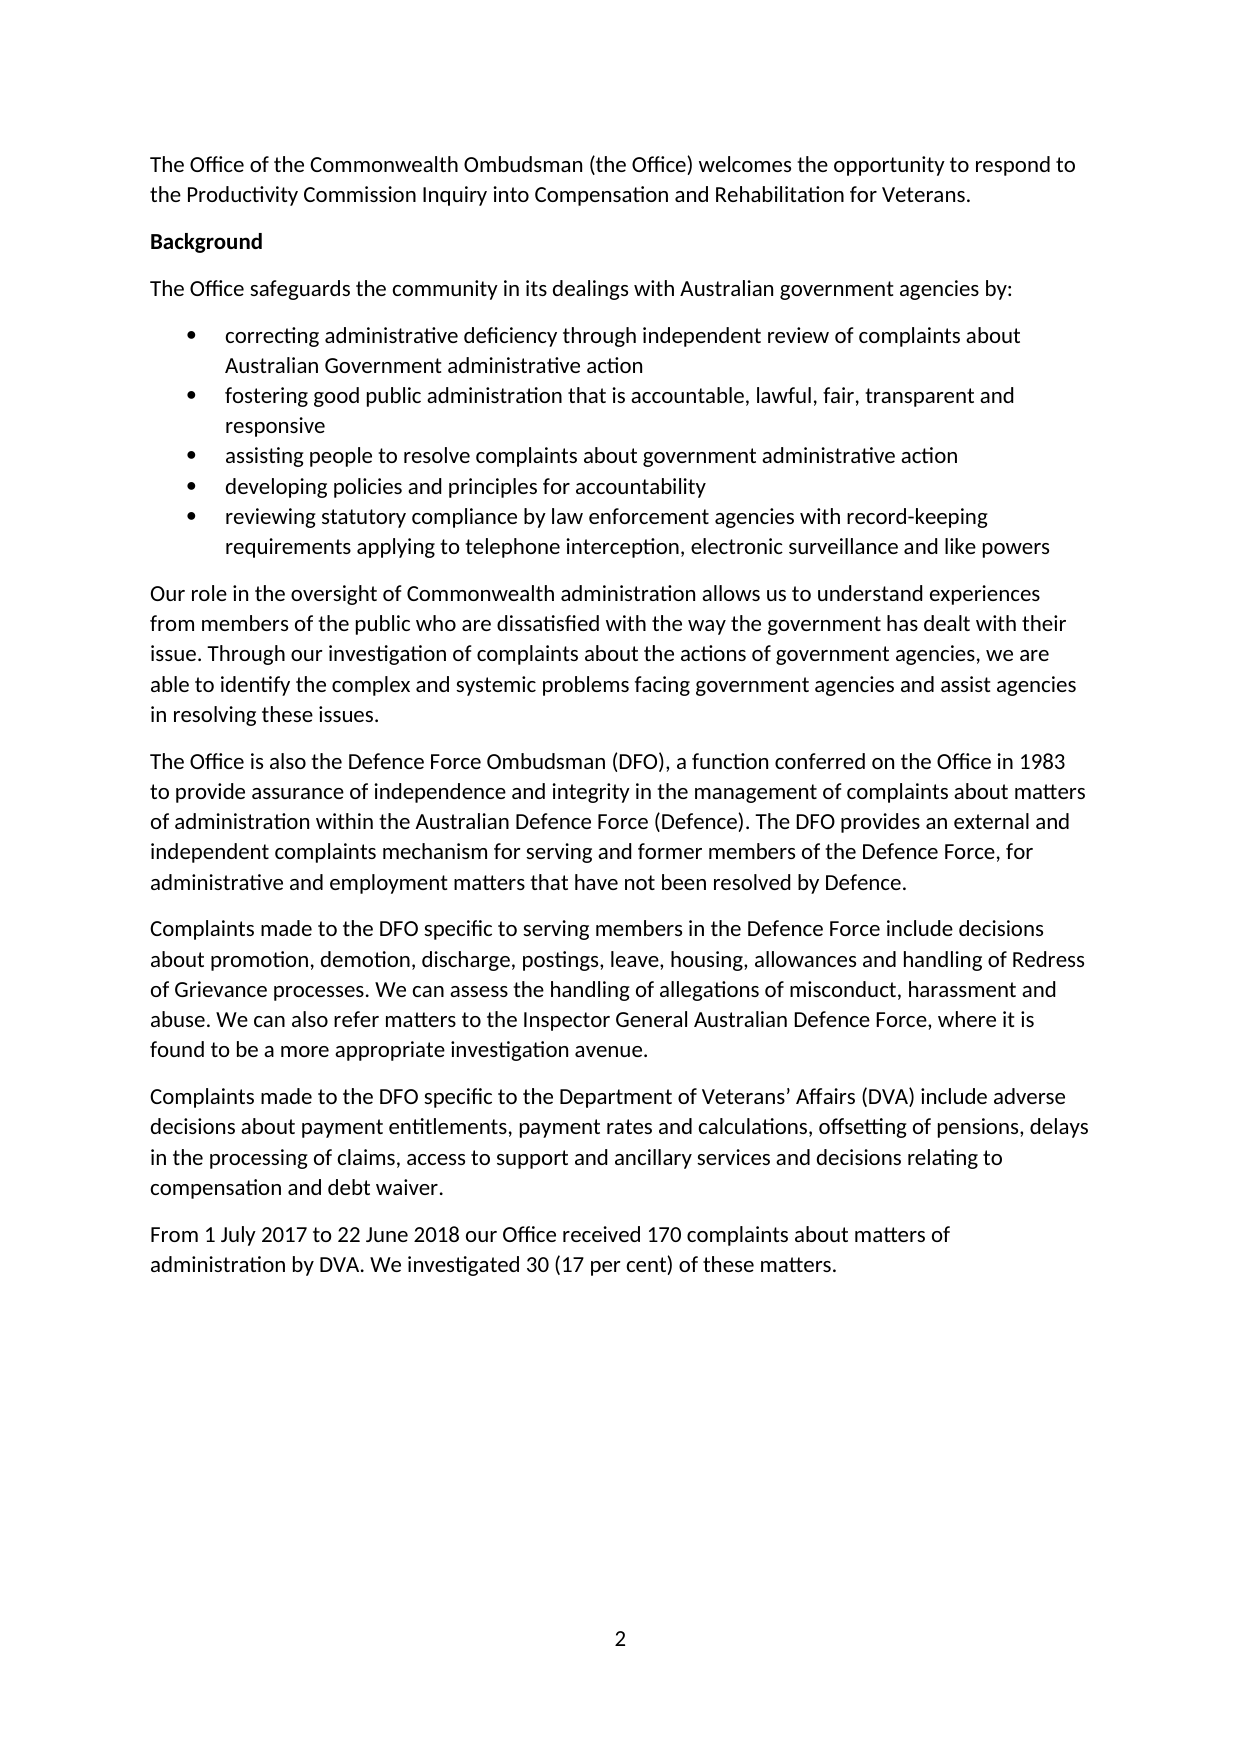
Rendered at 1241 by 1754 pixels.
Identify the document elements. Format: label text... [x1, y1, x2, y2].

list developing policies and principles for accountability [187, 472, 1090, 500]
text Complaints made to the DFO specific to serving members in the Defence Force include decisions about promotion, demotion, discharge, postings, leave, housing, allowances and handling of Redress of Grievance processes. We can assess the handling of allegations of misconduct, harassment and abuse. We can also refer matters to the Inspector General Australian Defence Force, where it is found to be a more appropriate investigation avenue. [150, 914, 1090, 1063]
list fostering good public administration that is accountable, lawful, fair, transparent and responsive [187, 381, 1090, 439]
text The Office is also the Defence Force Ombudsman (DFO), a function conferred on the Office in 1983 to provide assurance of independence and integrity in the management of complaints about matters of administration within the Australian Defence Force (Defence). The DFO provides an external and independent complaints mechanism for serving and former members of the Defence Force, for administrative and employment matters that have not been resolved by Defence. [150, 747, 1090, 896]
text From 1 July 2017 to 22 June 2018 our Office received 170 complaints about matters of administration by DVA. We investigated 30 (17 per cent) of these matters. [150, 1220, 1090, 1278]
text Complaints made to the DFO specific to the Department of Veterans’ Affairs (DVA) include adverse decisions about payment entitlements, payment rates and calculations, offsetting of pensions, delays in the processing of claims, access to support and ancillary services and decisions relating to compensation and debt waiver. [150, 1082, 1090, 1201]
text The Office safeguards the community in its dealings with Australian government agencies by: [150, 274, 1090, 302]
text Our role in the oversight of Commonwealth administration allows us to understand experiences from members of the public who are dissatisfied with the way the government has dealt with their issue. Through our investigation of complaints about the actions of government agencies, we are able to identify the complex and systemic problems facing government agencies and assist agencies in resolving these issues. [150, 579, 1090, 728]
list assisting people to resolve complaints about government administrative action [187, 442, 1090, 470]
text The Office of the Commonwealth Ombudsman (the Office) welcomes the opportunity to respond to the Productivity Commission Inquiry into Compensation and Rehabilitation for Veterans. [150, 150, 1090, 208]
list correcting administrative deficiency through independent review of complaints about Australian Government administrative action [187, 321, 1090, 379]
text Background [150, 227, 1090, 255]
list reviewing statutory compliance by law enforcement agencies with record-keeping requirements applying to telephone interception, electronic surveillance and like powers [187, 502, 1090, 560]
